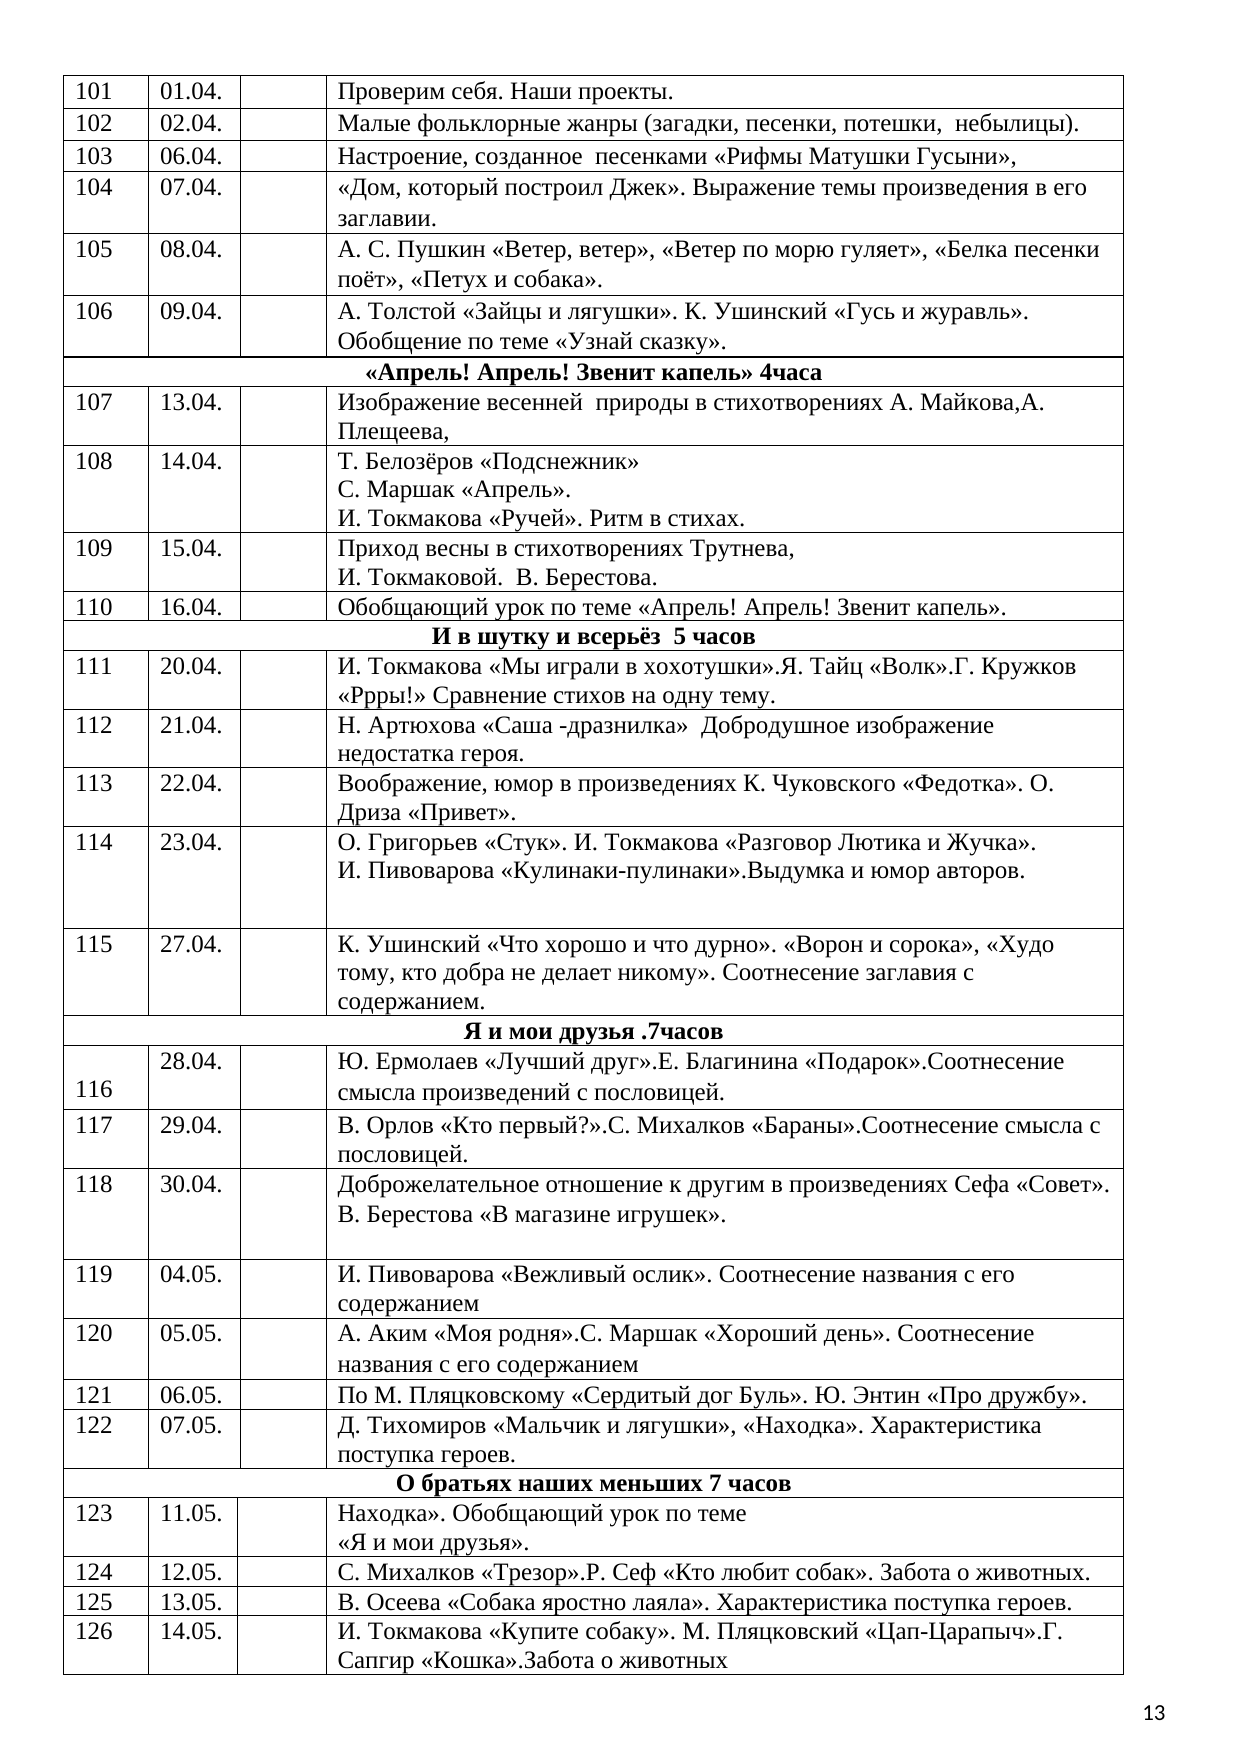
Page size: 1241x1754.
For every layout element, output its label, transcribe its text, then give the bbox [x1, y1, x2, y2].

table_cell 108 [64, 446, 148, 532]
table_cell И. Токмакова «Купите собаку». М. Пляцковский «Цап-Царапыч».Г. Сапгир «Кошка».Забота о животных [327, 1616, 1123, 1674]
table_cell 11.05. [149, 1498, 237, 1556]
table_cell [241, 827, 326, 928]
table_cell [241, 109, 326, 140]
table_cell 105 [64, 234, 148, 295]
table_cell А. Аким «Моя родня».С. Маршак «Хороший день». Соотнесение названия с его содержанием [327, 1319, 1123, 1379]
table_cell «Дом, который построил Джек». Выражение темы произведения в его заглавии. [327, 172, 1123, 233]
table_cell 01.04. [149, 76, 240, 107]
table_cell 07.05. [149, 1410, 240, 1467]
table_cell 28.04. [149, 1046, 240, 1109]
table_cell [238, 1498, 326, 1556]
table_cell 113 [64, 768, 148, 826]
table_cell 122 [64, 1410, 148, 1467]
table_cell 22.04. [149, 768, 240, 826]
table_cell 06.05. [149, 1380, 240, 1409]
table_cell 109 [64, 533, 148, 591]
table_cell 06.04. [149, 141, 240, 171]
table_cell Малые фольклорные жанры (загадки, песенки, потешки, небылицы). [327, 109, 1123, 140]
table_cell 125 [64, 1587, 148, 1615]
table_cell 21.04. [149, 710, 240, 767]
table_cell 29.04. [149, 1110, 240, 1168]
table_cell Находка». Обобщающий урок по теме «Я и мои друзья». [327, 1498, 1123, 1556]
table_cell В. Осеева «Собака яростно лаяла». Характеристика поступка героев. [327, 1587, 1123, 1615]
table_cell Настроение, созданное песенками «Рифмы Матушки Гусыни», [327, 141, 1123, 171]
table_cell О. Григорьев «Стук». И. Токмакова «Разговор Лютика и Жучка». И. Пивоварова «Кулинаки-пулинаки».Выдумка и юмор авторов. [327, 827, 1123, 928]
table_cell 04.05. [149, 1260, 240, 1317]
table_cell Ю. Ермолаев «Лучший друг».Е. Благинина «Подарок».Соотнесение смысла произведений с пословицей. [327, 1046, 1123, 1109]
table_cell С. Михалков «Трезор».Р. Сеф «Кто любит собак». Забота о животных. [327, 1557, 1123, 1586]
table_cell Д. Тихомиров «Мальчик и лягушки», «Находка». Характеристика поступка героев. [327, 1410, 1123, 1467]
table_cell [241, 929, 326, 1015]
table_cell [241, 1110, 326, 1168]
table_cell 102 [64, 109, 148, 140]
table_cell [241, 768, 326, 826]
table_cell 13.05. [149, 1587, 237, 1615]
table_cell Н. Артюхова «Саша -дразнилка» Добродушное изображение недостатка героя. [327, 710, 1123, 767]
table_cell 111 [64, 651, 148, 709]
table_cell 23.04. [149, 827, 240, 928]
table_cell И. Пивоварова «Вежливый ослик». Соотнесение названия с его содержанием [327, 1260, 1123, 1317]
table_cell 12.05. [149, 1557, 237, 1586]
table_cell [241, 76, 326, 107]
table_cell Изображение весенней природы в стихотворениях А. Майкова,А. Плещеева, [327, 387, 1123, 445]
table_cell [241, 1260, 326, 1317]
table_cell 110 [64, 592, 148, 620]
table_cell А. Толстой «Зайцы и лягушки». К. Ушинский «Гусь и журавль». Обобщение по теме «Узнай сказку». [327, 296, 1123, 356]
table_cell 13.04. [149, 387, 240, 445]
table_cell 09.04. [149, 296, 240, 356]
table_cell 116 [64, 1046, 148, 1109]
table_cell [238, 1557, 326, 1586]
table_cell [238, 1616, 326, 1674]
table_cell 123 [64, 1498, 148, 1556]
table_cell [241, 446, 326, 532]
table_cell Т. Белозёров «Подснежник» С. Маршак «Апрель». И. Токмакова «Ручей». Ритм в стихах. [327, 446, 1123, 532]
table_cell Я и мои друзья .7часов [64, 1016, 1123, 1045]
table_cell 14.05. [149, 1616, 237, 1674]
table_cell 02.04. [149, 109, 240, 140]
table_cell [241, 1046, 326, 1109]
table_cell 126 [64, 1616, 148, 1674]
table_cell А. С. Пушкин «Ветер, ветер», «Ветер по морю гуляет», «Белка песенки поёт», «Петух и собака». [327, 234, 1123, 295]
table_cell 115 [64, 929, 148, 1015]
table_cell О братьях наших меньших 7 часов [64, 1469, 1123, 1497]
table_cell 120 [64, 1319, 148, 1379]
table_cell [241, 387, 326, 445]
table_cell Воображение, юмор в произведениях К. Чуковского «Федотка». О. Дриза «Привет». [327, 768, 1123, 826]
table_cell 15.04. [149, 533, 240, 591]
table_cell 20.04. [149, 651, 240, 709]
table_cell В. Орлов «Кто первый?».С. Михалков «Бараны».Соотнесение смысла с пословицей. [327, 1110, 1123, 1168]
table_cell [241, 710, 326, 767]
table_cell 121 [64, 1380, 148, 1409]
table_cell «Апрель! апрель! звенит капель» 4часа [64, 358, 1123, 386]
table_cell 16.04. [149, 592, 240, 620]
table_cell 114 [64, 827, 148, 928]
table_cell 117 [64, 1110, 148, 1168]
table_cell 101 [64, 76, 148, 107]
table_cell [241, 1319, 326, 1379]
table_cell 27.04. [149, 929, 240, 1015]
table_cell 124 [64, 1557, 148, 1586]
table_cell 30.04. [149, 1169, 240, 1258]
table_cell 07.04. [149, 172, 240, 233]
table_cell К. Ушинский «Что хорошо и что дурно». «Ворон и сорока», «Худо тому, кто добра не делает никому». Соотнесение заглавия с содержанием. [327, 929, 1123, 1015]
table_cell [241, 592, 326, 620]
table_cell [241, 651, 326, 709]
table_cell 107 [64, 387, 148, 445]
table_cell [241, 533, 326, 591]
table_cell 103 [64, 141, 148, 171]
table_cell [241, 172, 326, 233]
table_cell [241, 1169, 326, 1258]
table_cell 118 [64, 1169, 148, 1258]
table_cell 14.04. [149, 446, 240, 532]
table_cell Доброжелательное отношение к другим в произведениях Сефа «Совет». В. Берестова «В магазине игрушек». [327, 1169, 1123, 1258]
table_cell [241, 296, 326, 356]
table_cell 05.05. [149, 1319, 240, 1379]
table_cell [241, 1380, 326, 1409]
table_cell По М. Пляцковскому «Сердитый дог Буль». Ю. Энтин «Про дружбу». [327, 1380, 1123, 1409]
table_cell 104 [64, 172, 148, 233]
table_cell [241, 234, 326, 295]
table_cell И в шутку и всерьёз 5 часов [64, 621, 1123, 650]
table_cell 08.04. [149, 234, 240, 295]
table_cell Обобщающий урок по теме «Апрель! Апрель! Звенит капель». [327, 592, 1123, 620]
table_cell Приход весны в стихотворениях Трутнева, И. Токмаковой. В. Берестова. [327, 533, 1123, 591]
table_cell [241, 141, 326, 171]
table_cell 106 [64, 296, 148, 356]
table_cell И. Токмакова «Мы играли в хохотушки».Я. Тайц «Волк».Г. Кружков «Ррры!» Сравнение стихов на одну тему. [327, 651, 1123, 709]
table_cell [238, 1587, 326, 1615]
table_cell [241, 1410, 326, 1467]
table_cell Проверим себя. Наши проекты. [327, 76, 1123, 107]
table_cell 112 [64, 710, 148, 767]
table_cell 119 [64, 1260, 148, 1317]
